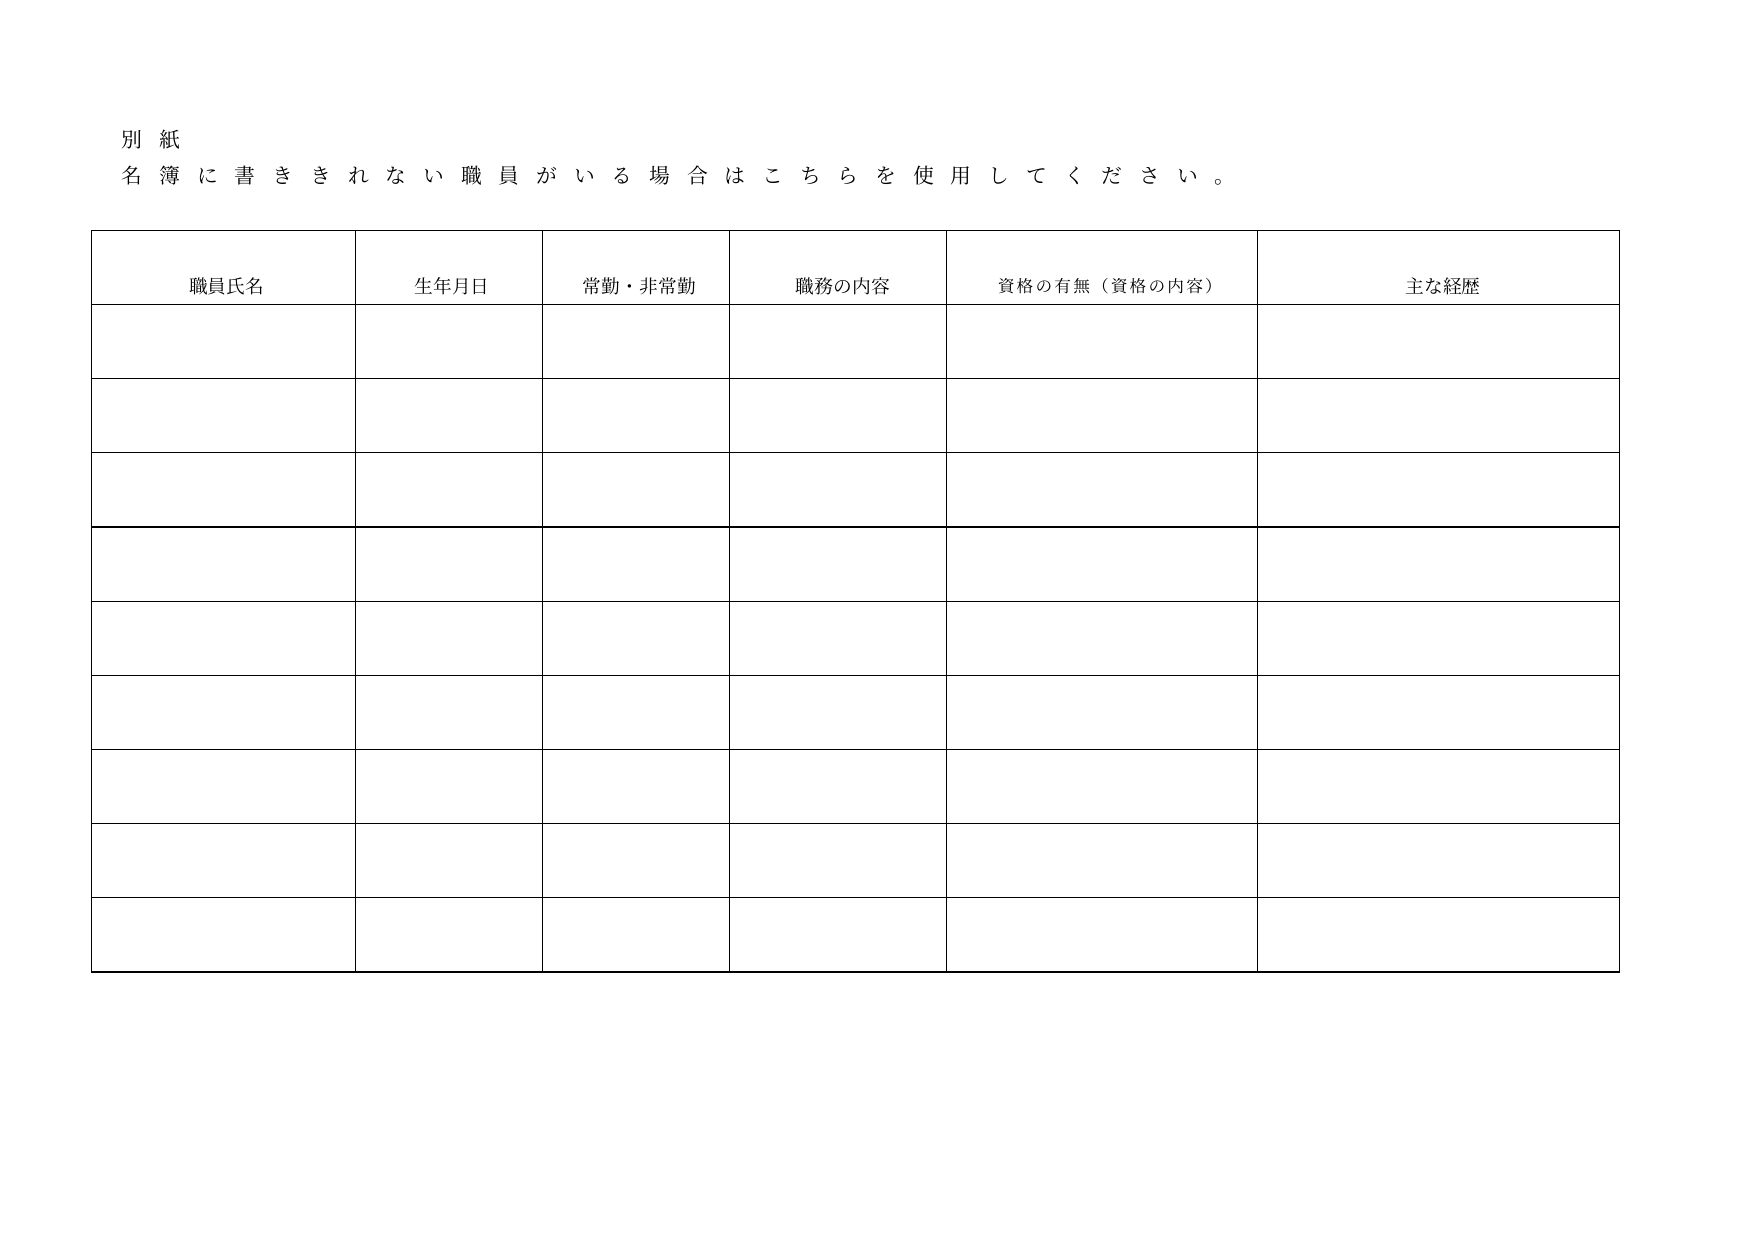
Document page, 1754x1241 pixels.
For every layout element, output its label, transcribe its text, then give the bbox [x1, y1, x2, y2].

table_cell [730, 453, 946, 526]
table_cell [356, 898, 542, 971]
table_cell [92, 305, 355, 378]
table_cell [92, 824, 355, 897]
table_cell [1258, 305, 1619, 378]
table_cell [730, 824, 946, 897]
table_cell [92, 528, 355, 601]
table_header 職務の内容 [730, 231, 946, 304]
text 別紙 [84, 120, 1584, 157]
table_cell [730, 898, 946, 971]
table_cell [356, 602, 542, 675]
table_cell [92, 379, 355, 452]
table_cell [543, 750, 729, 823]
table_cell [356, 453, 542, 526]
table_cell [947, 824, 1257, 897]
table_header 職員氏名 [92, 231, 355, 304]
table_cell [1258, 898, 1619, 971]
table_cell [543, 676, 729, 749]
table_cell [356, 750, 542, 823]
table_cell [730, 305, 946, 378]
table_cell [92, 602, 355, 675]
table_cell [543, 898, 729, 971]
table_cell [92, 453, 355, 526]
table_cell [543, 453, 729, 526]
table_cell [730, 676, 946, 749]
table_cell [1258, 453, 1619, 526]
table_header 常勤・非常勤 [543, 231, 729, 304]
table_header 主な経歴 [1258, 231, 1619, 304]
table_cell [543, 305, 729, 378]
table_cell [1258, 602, 1619, 675]
table_cell [1258, 379, 1619, 452]
table_cell [356, 528, 542, 601]
table_cell [947, 379, 1257, 452]
table_cell [947, 750, 1257, 823]
table_cell [92, 676, 355, 749]
table_cell [356, 379, 542, 452]
table_cell [730, 750, 946, 823]
text 名簿に書ききれない職員がいる場合はこちらを使用してください。 [84, 157, 1584, 193]
table_cell [1258, 528, 1619, 601]
table_cell [543, 528, 729, 601]
table_cell [356, 824, 542, 897]
table_cell [947, 453, 1257, 526]
table_header 資格の有無（資格の内容） [947, 231, 1257, 304]
table_cell [947, 898, 1257, 971]
table_cell [543, 602, 729, 675]
table_cell [730, 379, 946, 452]
table_cell [543, 824, 729, 897]
table_cell [1258, 676, 1619, 749]
table_header 生年月日 [356, 231, 542, 304]
table_cell [1258, 750, 1619, 823]
table_cell [947, 305, 1257, 378]
table_cell [730, 602, 946, 675]
table_cell [1258, 824, 1619, 897]
table_cell [730, 528, 946, 601]
table_cell [947, 676, 1257, 749]
table_cell [947, 528, 1257, 601]
table_cell [543, 379, 729, 452]
table_cell [356, 676, 542, 749]
table_cell [92, 750, 355, 823]
table_cell [947, 602, 1257, 675]
table_cell [92, 898, 355, 971]
table_cell [356, 305, 542, 378]
